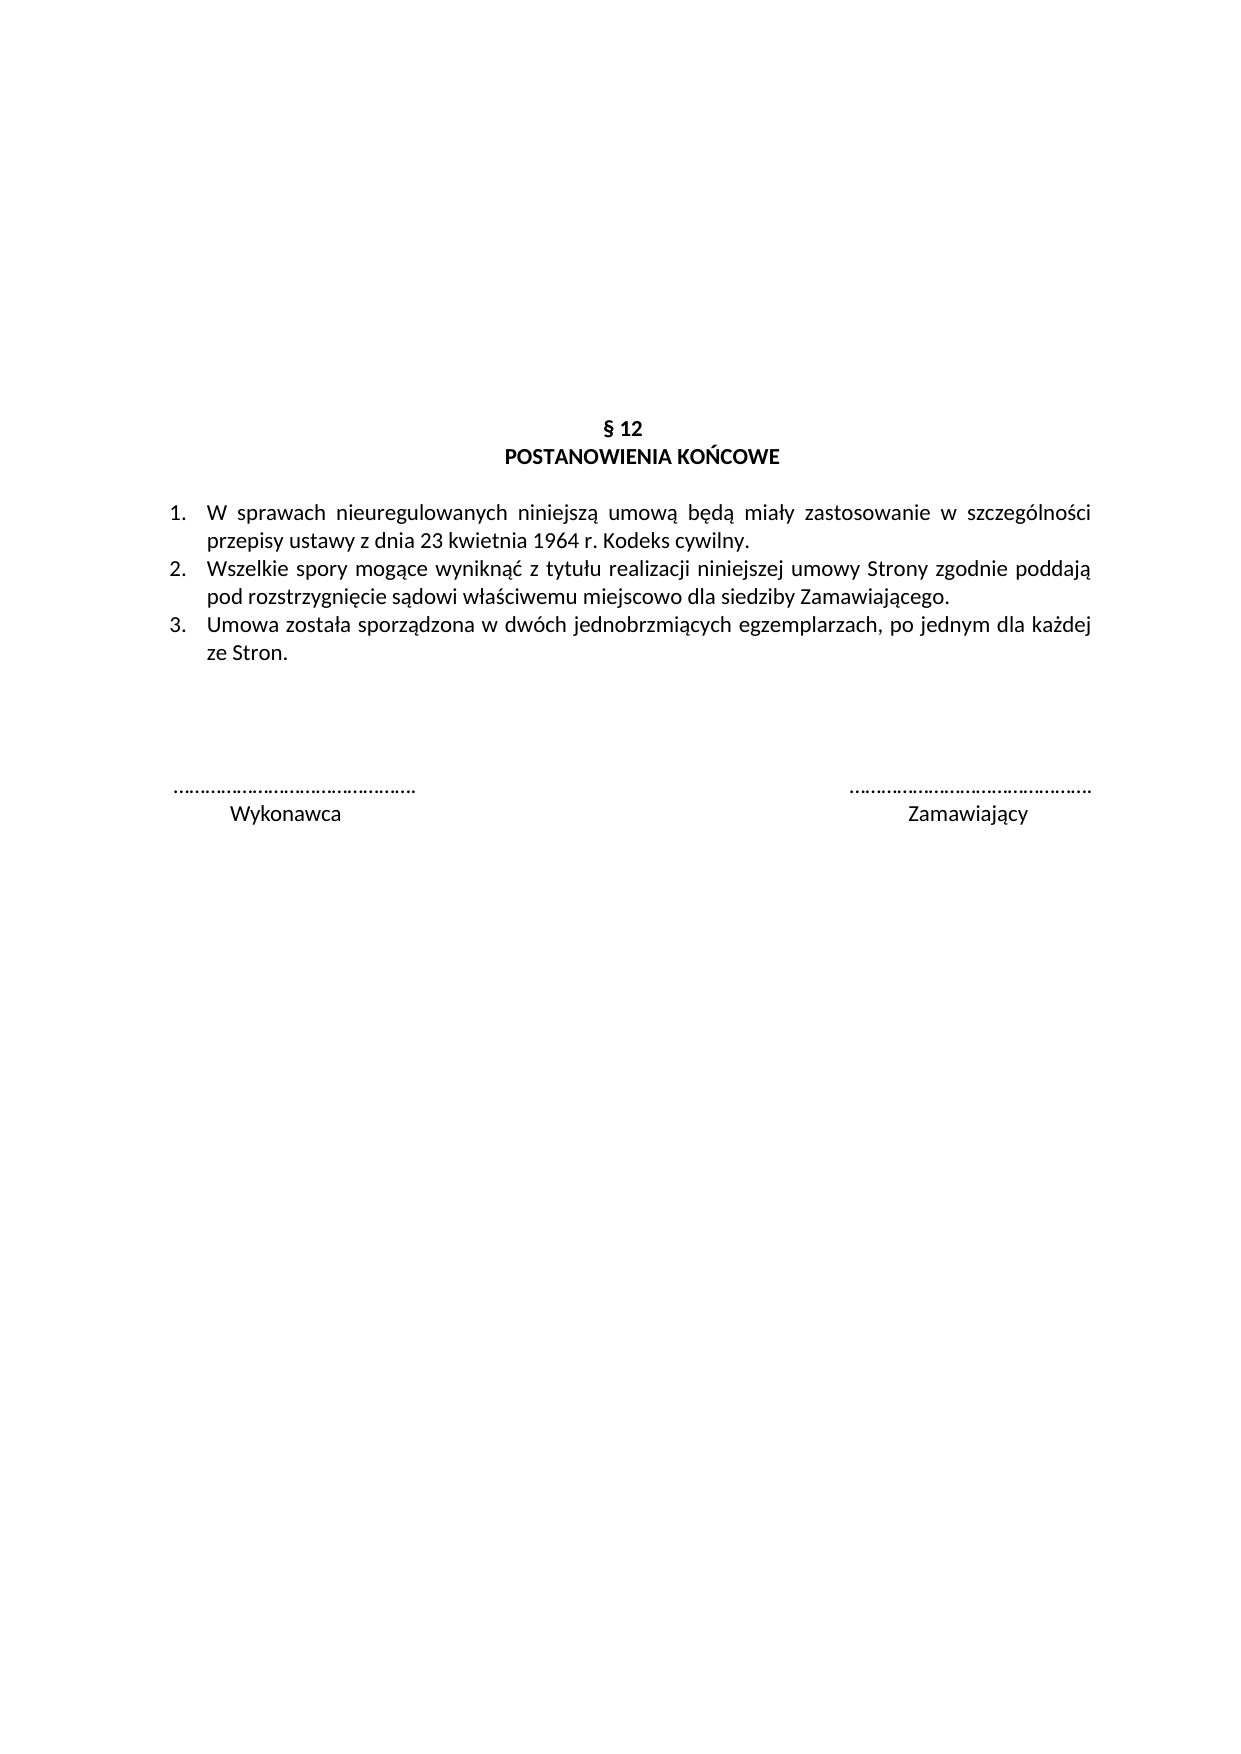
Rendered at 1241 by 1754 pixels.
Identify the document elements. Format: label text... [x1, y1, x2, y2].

text ………………………………………. ………………………………………. [148, 771, 1093, 799]
list § 12 [148, 414, 1093, 442]
list Umowa została sporządzona w dwóch jednobrzmiących egzemplarzach, po jednym dla każdej ze Stron. [169, 610, 1093, 666]
list POSTANOWIENIA KOŃCOWE [192, 442, 1093, 470]
list W sprawach nieuregulowanych niniejszą umową będą miały zastosowanie w szczególności przepisy ustawy z dnia 23 kwietnia 1964 r. Kodeks cywilny. [169, 498, 1093, 554]
text Wykonawca Zamawiający [148, 799, 1093, 827]
list Wszelkie spory mogące wyniknąć z tytułu realizacji niniejszej umowy Strony zgodnie poddają pod rozstrzygnięcie sądowi właściwemu miejscowo dla siedziby Zamawiającego. [169, 554, 1093, 610]
